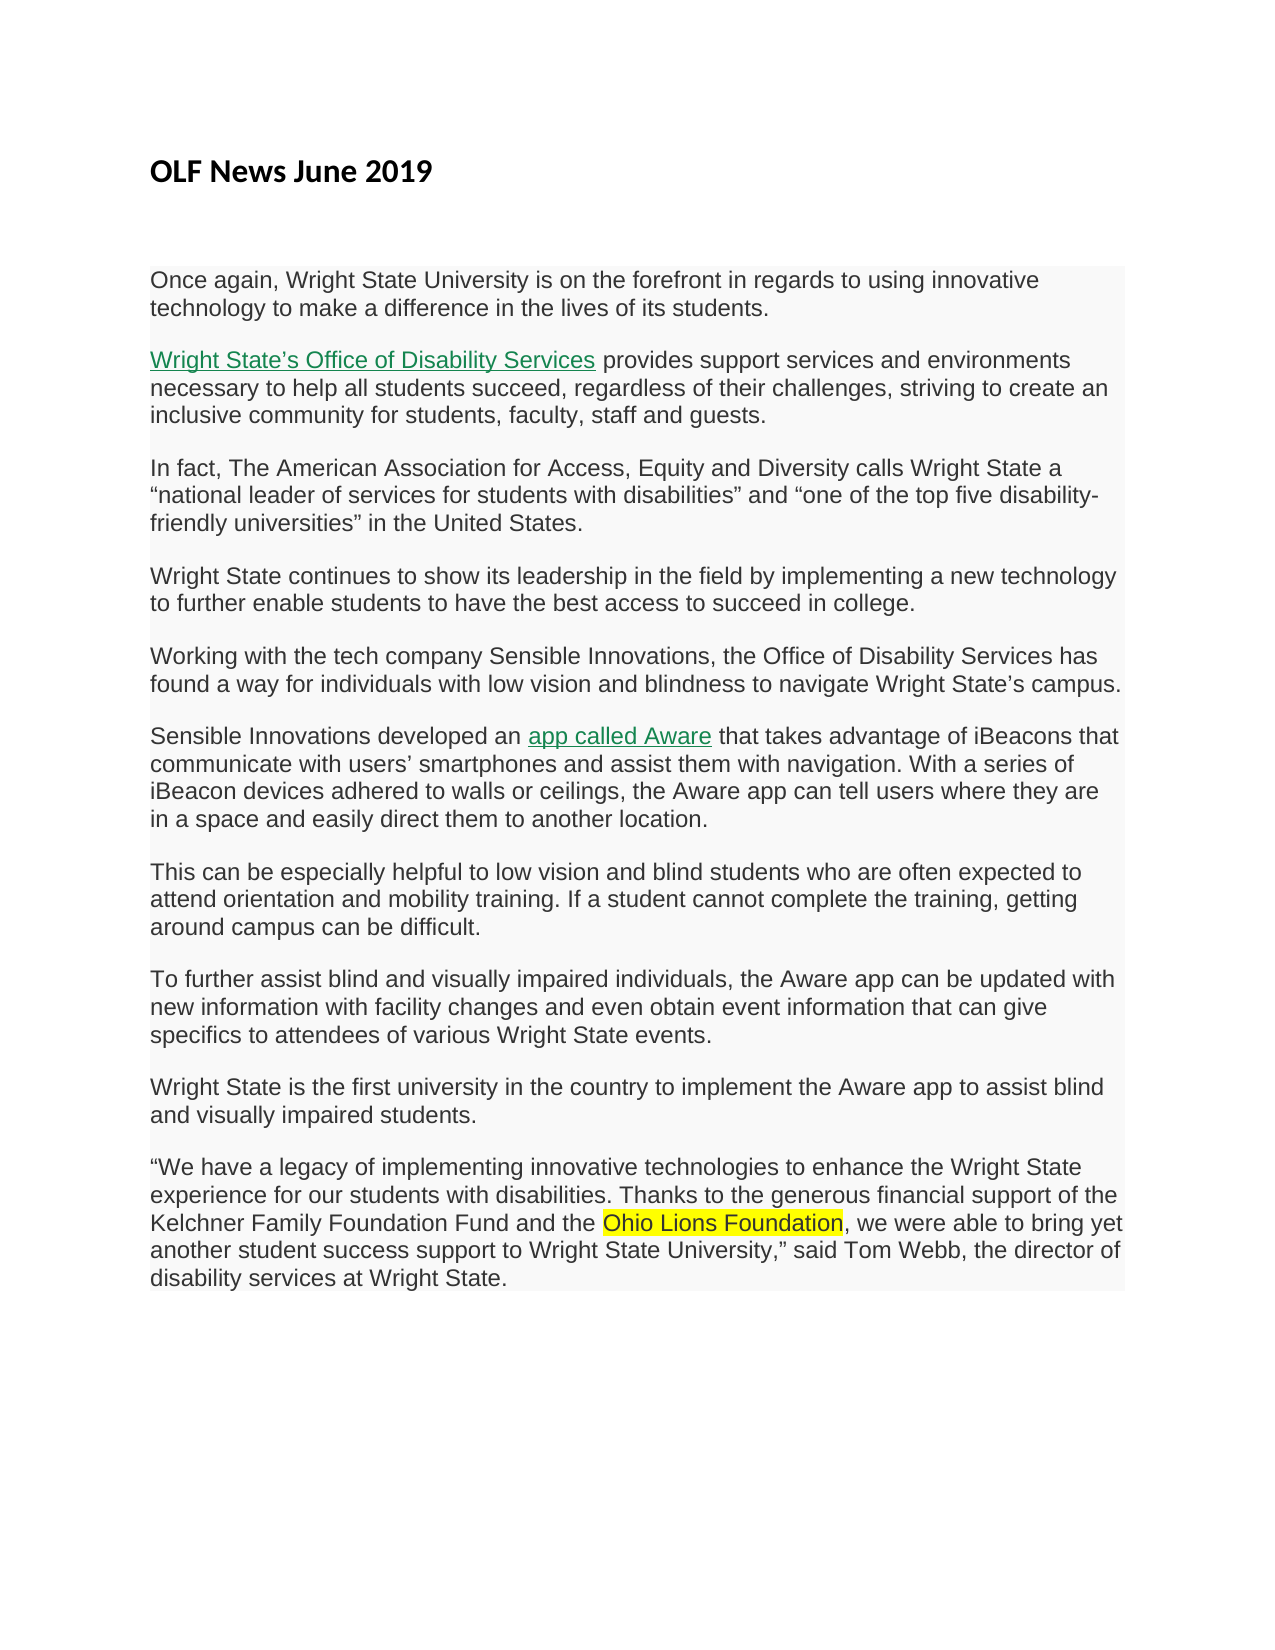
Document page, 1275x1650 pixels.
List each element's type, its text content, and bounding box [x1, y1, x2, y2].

text Wright State is the first university in the country to implement the Aware app to assist blind and visually impaired students. [150, 1073, 1125, 1128]
text Wright State’s Office of Disability Services provides support services and environments necessary to help all students succeed, regardless of their challenges, striving to create an inclusive community for students, faculty, staff and guests. [150, 346, 1125, 429]
text Once again, Wright State University is on the forefront in regards to using innovative technology to make a difference in the lives of its students. [150, 266, 1125, 321]
text Working with the tech company Sensible Innovations, the Office of Disability Services has found a way for individuals with low vision and blindness to navigate Wright State’s campus. [150, 642, 1125, 697]
text In fact, The American Association for Access, Equity and Diversity calls Wright State a “national leader of services for students with disabilities” and “one of the top five disability-friendly universities” in the United States. [150, 454, 1125, 537]
text To further assist blind and visually impaired individuals, the Aware app can be updated with new information with facility changes and even obtain event information that can give specifics to attendees of various Wright State events. [150, 965, 1125, 1048]
text OLF News June 2019 [150, 150, 1125, 191]
text Sensible Innovations developed an app called Aware that takes advantage of iBeacons that communicate with users’ smartphones and assist them with navigation. With a series of iBeacon devices adhered to walls or ceilings, the Aware app can tell users where they are in a space and easily direct them to another location. [150, 722, 1125, 832]
text This can be especially helpful to low vision and blind students who are often expected to attend orientation and mobility training. If a student cannot complete the training, getting around campus can be difficult. [150, 857, 1125, 940]
text “We have a legacy of implementing innovative technologies to enhance the Wright State experience for our students with disabilities. Thanks to the generous financial support of the Kelchner Family Foundation Fund and the Ohio Lions Foundation, we were able to bring yet another student success support to Wright State University,” said Tom Webb, the director of disability services at Wright State. [150, 1153, 1125, 1291]
text Wright State continues to show its leadership in the field by implementing a new technology to further enable students to have the best access to succeed in college. [150, 562, 1125, 617]
